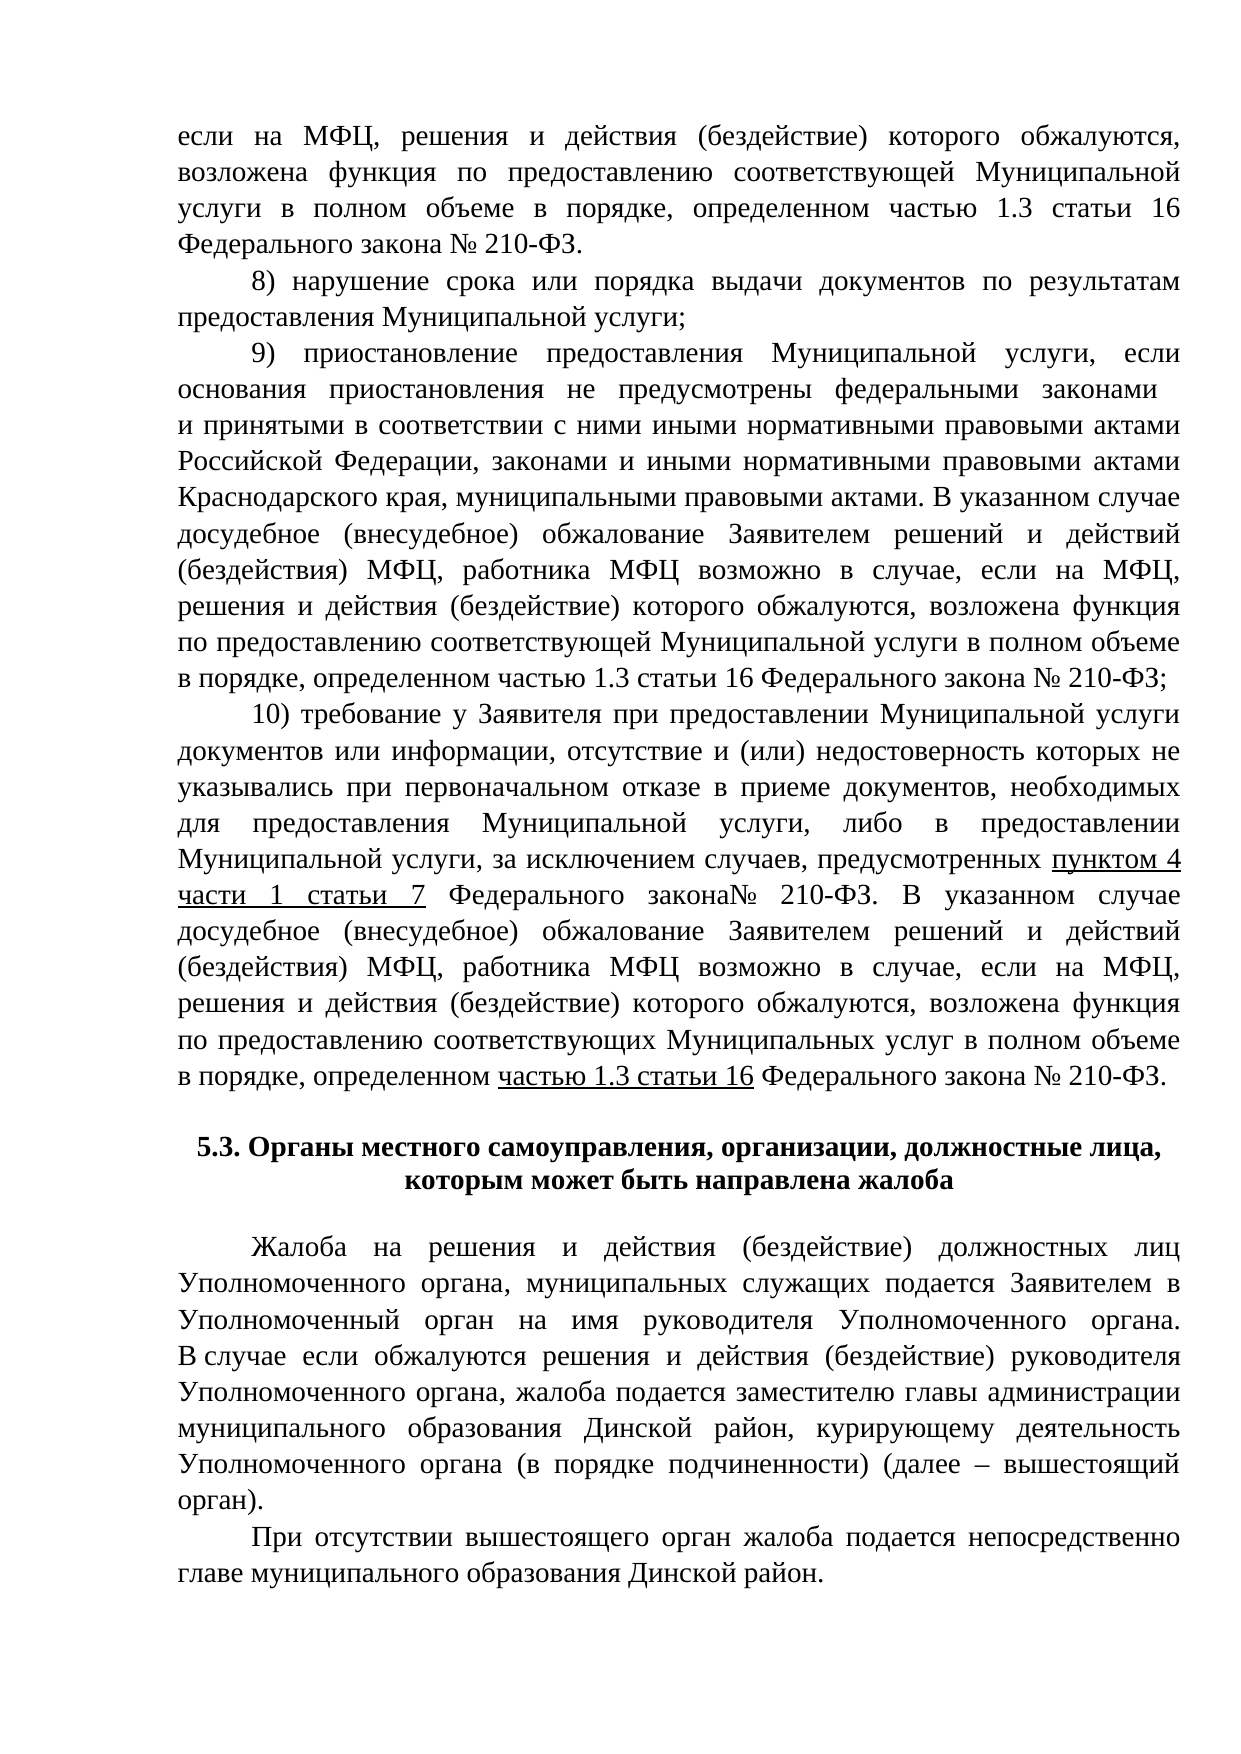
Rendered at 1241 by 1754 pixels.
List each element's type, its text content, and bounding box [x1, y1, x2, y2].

text 8) нарушение срока или порядка выдачи документов по результатам предоставления Муниципальной услуги; [177, 263, 1181, 332]
text 10) требование у Заявителя при предоставлении Муниципальной услуги документов или информации, отсутствие и (или) недостоверность которых не указывались при первоначальном отказе в приеме документов, необходимых для предоставления Муниципальной услуги, либо в предоставлении Муниципальной услуги, за исключением случаев, предусмотренных пунктом 4 части 1 статьи 7 Федерального закона№ 210-ФЗ. В указанном случае досудебное (внесудебное) обжалование Заявителем решений и действий (бездействия) МФЦ, работника МФЦ возможно в случае, если на МФЦ, решения и действия (бездействие) которого обжалуются, возложена функция по предоставлению соответствующих Муниципальных услуг в полном объеме в порядке, определенном частью 1.3 статьи 16 Федерального закона № 210-ФЗ. [177, 696, 1181, 1091]
text При отсутствии вышестоящего орган жалоба подается непосредственно главе муниципального образования Динской район. [177, 1519, 1181, 1588]
text 5.3. Органы местного самоуправления, организации, должностные лица, которым может быть направлена жалоба [177, 1130, 1181, 1196]
text 9) приостановление предоставления Муниципальной услуги, если основания приостановления не предусмотрены федеральными законами и принятыми в соответствии с ними иными нормативными правовыми актами Российской Федерации, законами и иными нормативными правовыми актами Краснодарского края, муниципальными правовыми актами. В указанном случае досудебное (внесудебное) обжалование Заявителем решений и действий (бездействия) МФЦ, работника МФЦ возможно в случае, если на МФЦ, решения и действия (бездействие) которого обжалуются, возложена функция по предоставлению соответствующей Муниципальной услуги в полном объеме в порядке, определенном частью 1.3 статьи 16 Федерального закона № 210-ФЗ; [177, 335, 1181, 694]
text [177, 118, 1181, 260]
text Жалоба на решения и действия (бездействие) должностных лиц Уполномоченного органа, муниципальных служащих подается Заявителем в Уполномоченный орган на имя руководителя Уполномоченного органа. В случае если обжалуются решения и действия (бездействие) руководителя Уполномоченного органа, жалоба подается заместителю главы администрации муниципального образования Динской район, курирующему деятельность Уполномоченного органа (в порядке подчиненности) (далее – вышестоящий орган). [177, 1229, 1181, 1516]
